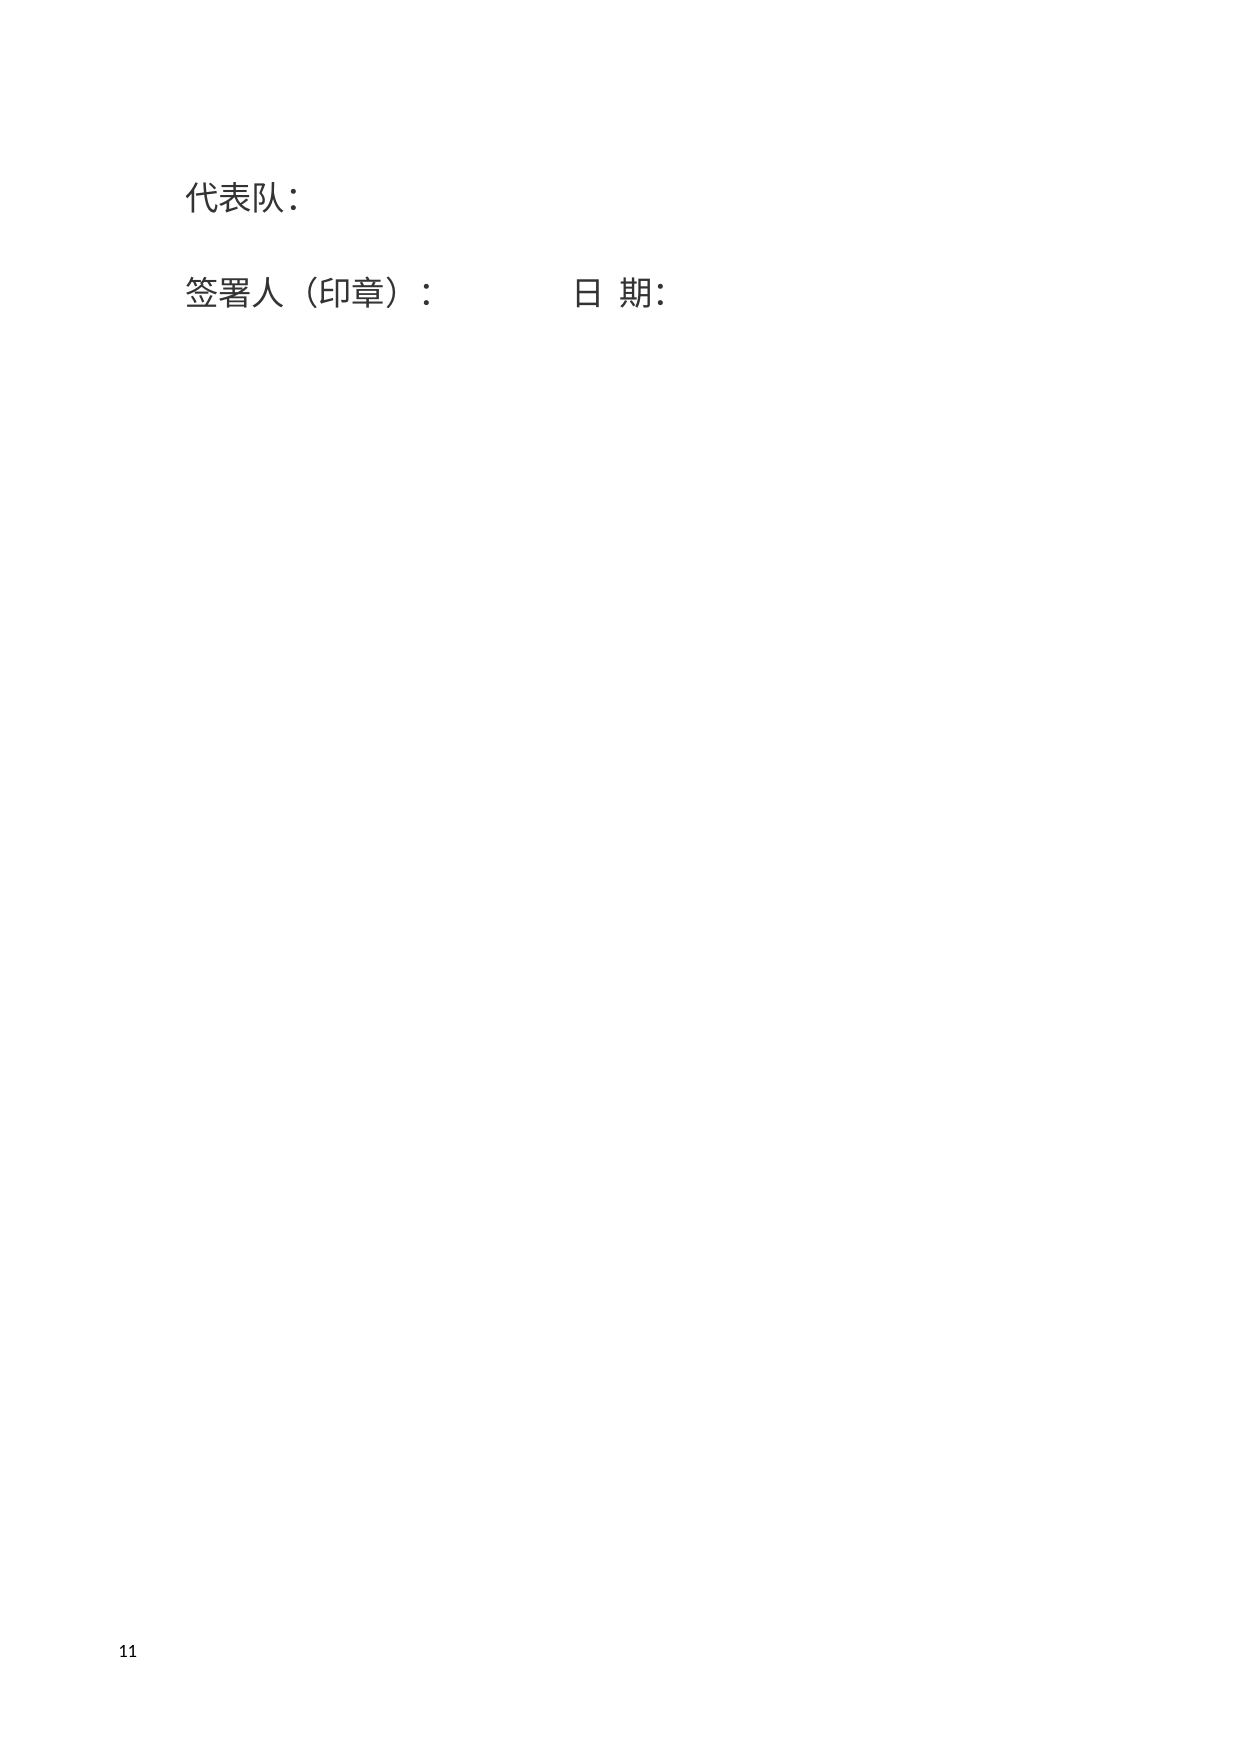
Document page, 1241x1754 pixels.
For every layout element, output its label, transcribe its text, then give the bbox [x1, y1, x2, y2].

text 签署人（印章）： 日 期： [118, 258, 1122, 324]
text 代表队： [118, 162, 1122, 229]
